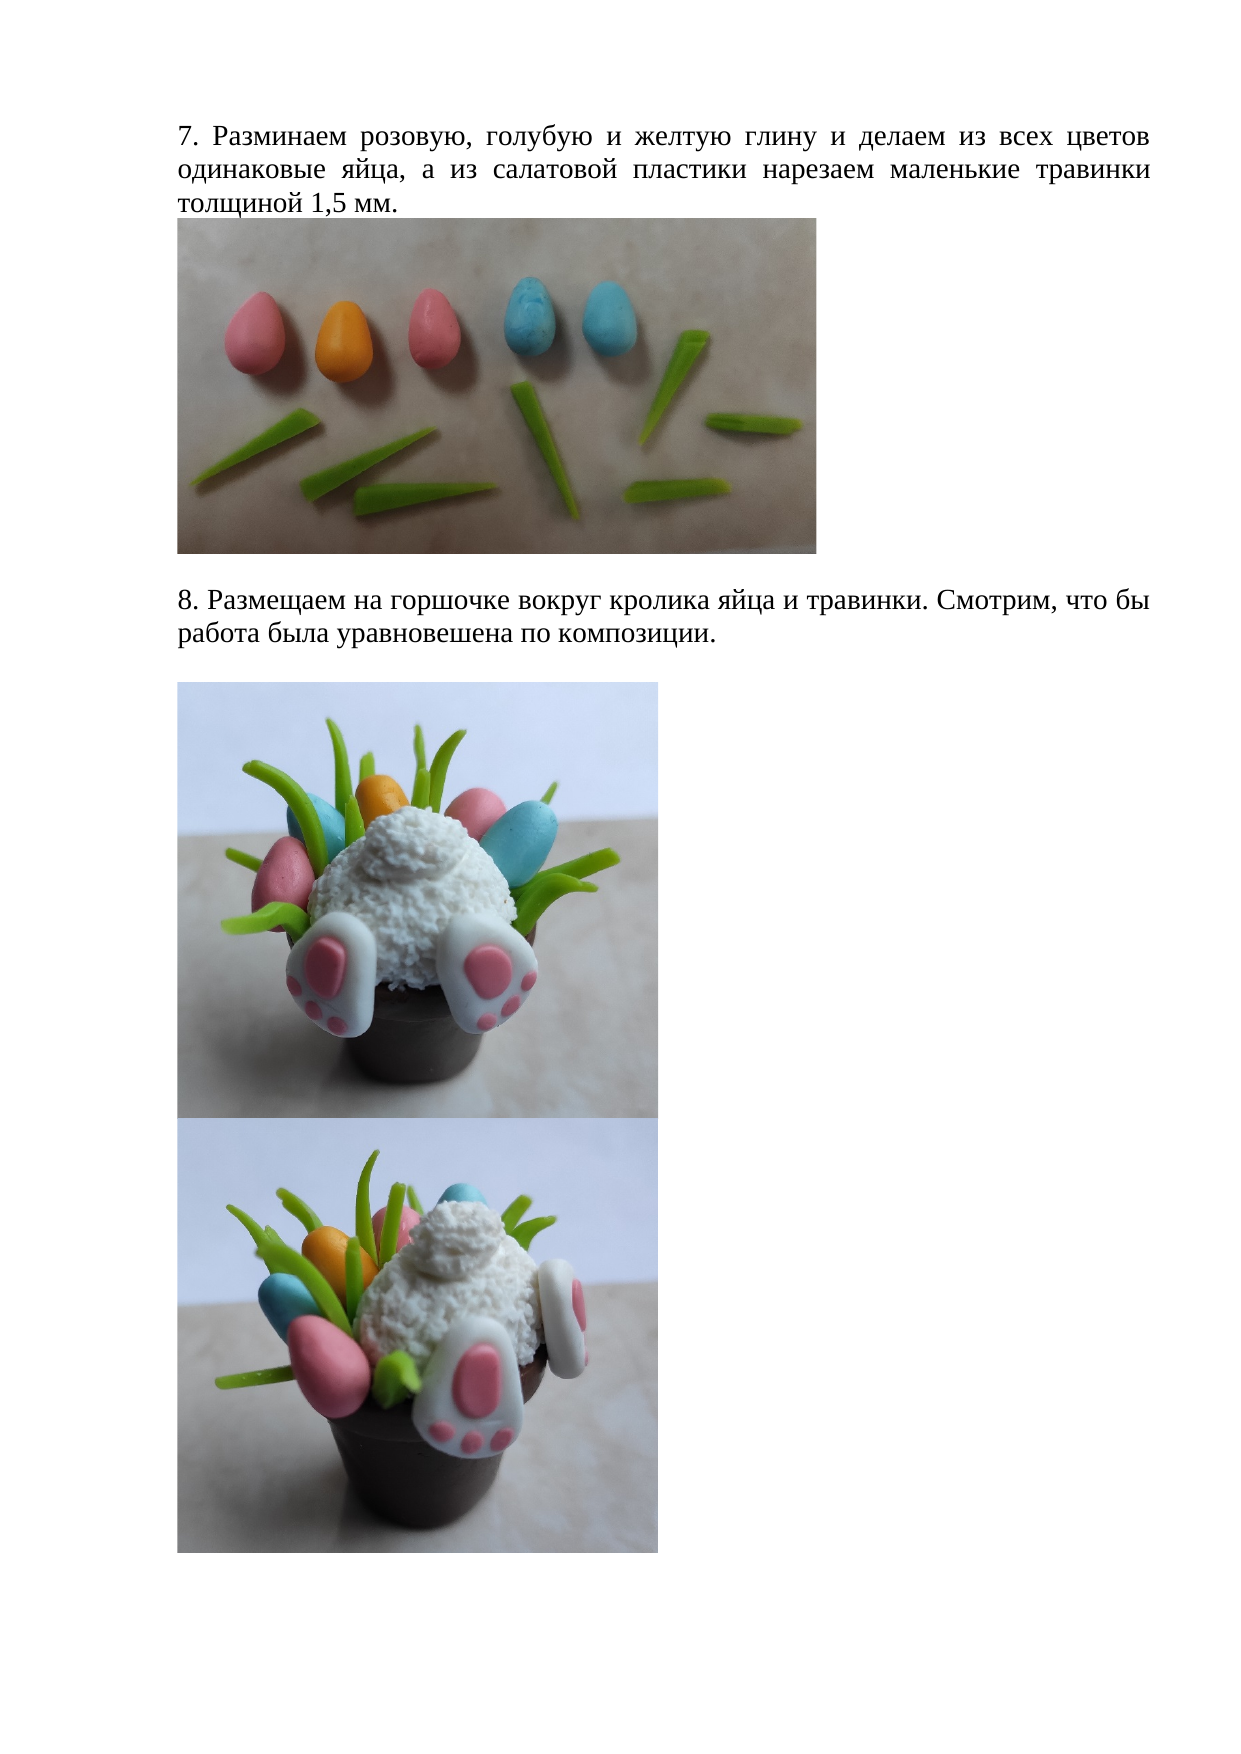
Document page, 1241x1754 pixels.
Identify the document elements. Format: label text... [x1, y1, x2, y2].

picture [177, 682, 659, 1553]
text 8. Размещаем на горшочке вокруг кролика яйца и травинки. Смотрим, что бы работа была уравновешена по композиции. [177, 582, 1152, 649]
text 7. Разминаем розовую, голубую и желтую глину и делаем из всех цветов одинаковые яйца, а из салатовой пластики нарезаем маленькие травинки толщиной 1,5 мм. [177, 118, 1152, 219]
picture [177, 218, 817, 554]
